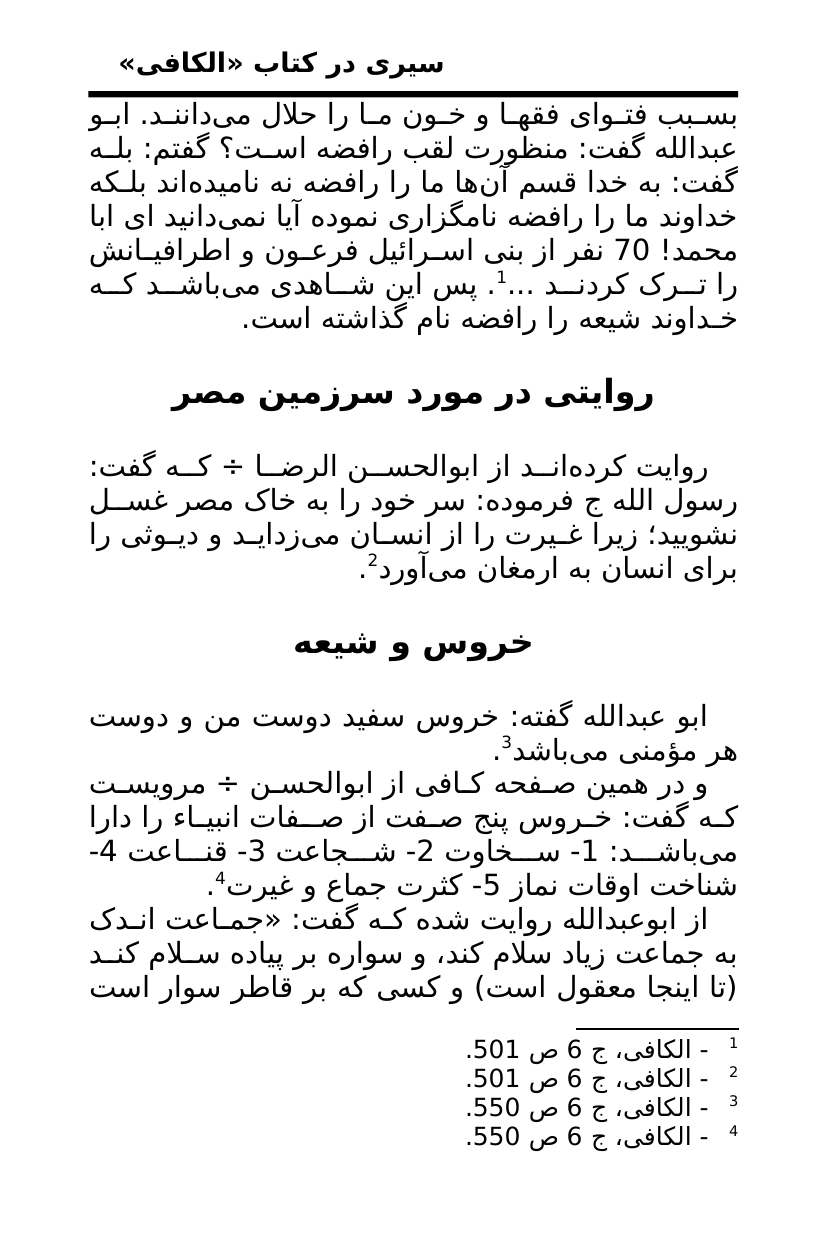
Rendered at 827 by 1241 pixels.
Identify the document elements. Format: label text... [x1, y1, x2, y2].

text ابو عبدالله گفته: خروس سفید دوست من و دوست هر مؤمنی می‌باشد. [89, 699, 738, 767]
text روایت کرده‌اند از ابوالحسن الرضا ÷ که گفت: رسول الله ج فرموده: سر خود را به خاک مصر غسل نشویید؛ زیرا غیرت را از انسان می‌زداید و دیوثی را برای انسان به ارمغان می‌آورد. [89, 449, 738, 585]
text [89, 98, 738, 335]
text خروس و شیعه [89, 622, 738, 661]
text و در همین صفحه کافی از ابوالحسن ÷ مرویست که گفت: خروس پنج صفت از صـفات انبیاء را دارا می‌باشد: 1- سخاوت 2- شجاعت 3- قناعت 4- شناخت اوقات نماز 5- کثرت جماع و غیرت. [89, 767, 738, 903]
text روایتی در مورد سرزمین مصر [89, 373, 738, 412]
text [89, 903, 738, 1004]
